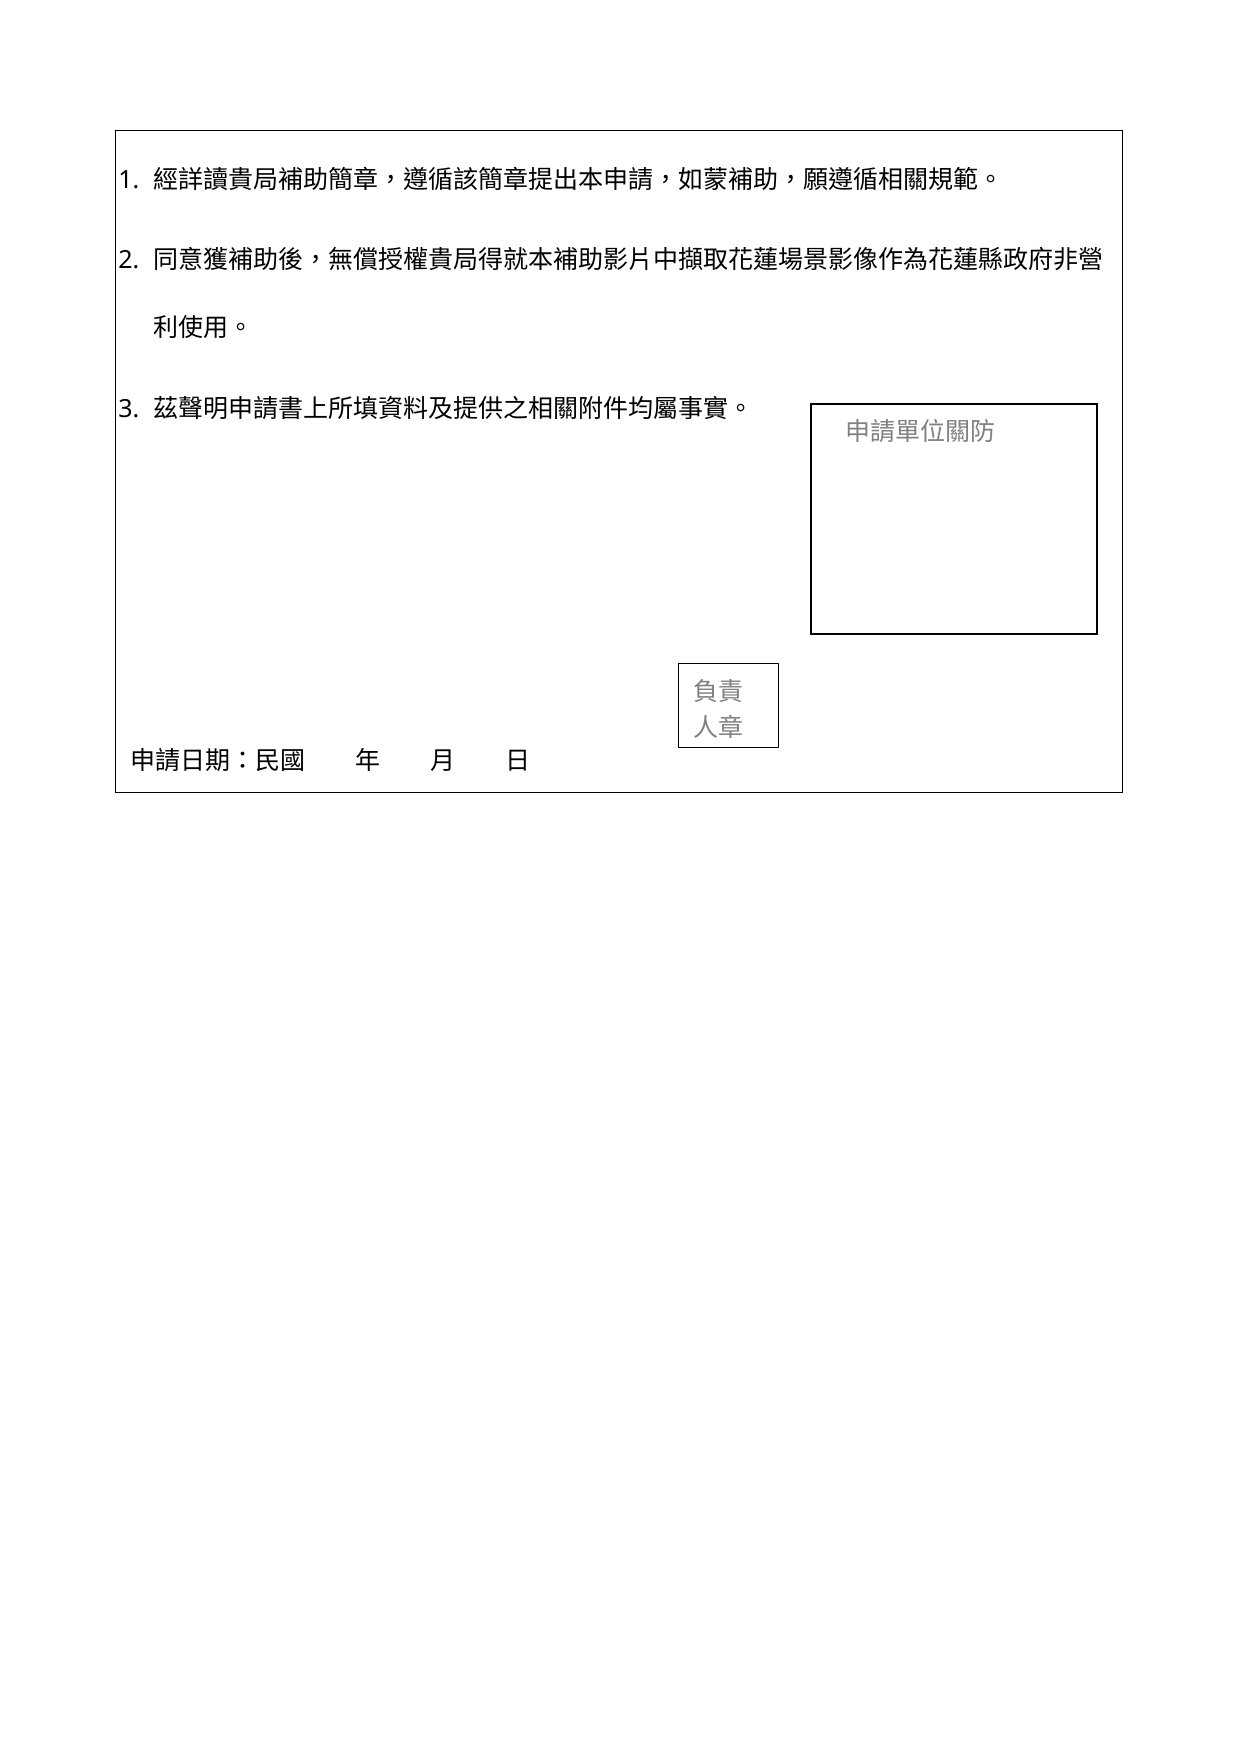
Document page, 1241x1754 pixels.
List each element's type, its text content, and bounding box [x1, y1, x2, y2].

table_cell 經詳讀貴局補助簡章，遵循該簡章提出本申請，如蒙補助，願遵循相關規範。 同意獲補助後，無償授權貴局得就本補助影片中擷取花蓮場景影像作為花蓮縣政府非營利使用。 茲聲明申請書上所填資料及提供之相關附件均屬事實。 申請日期：民國 年 月 日 [116, 131, 1122, 792]
